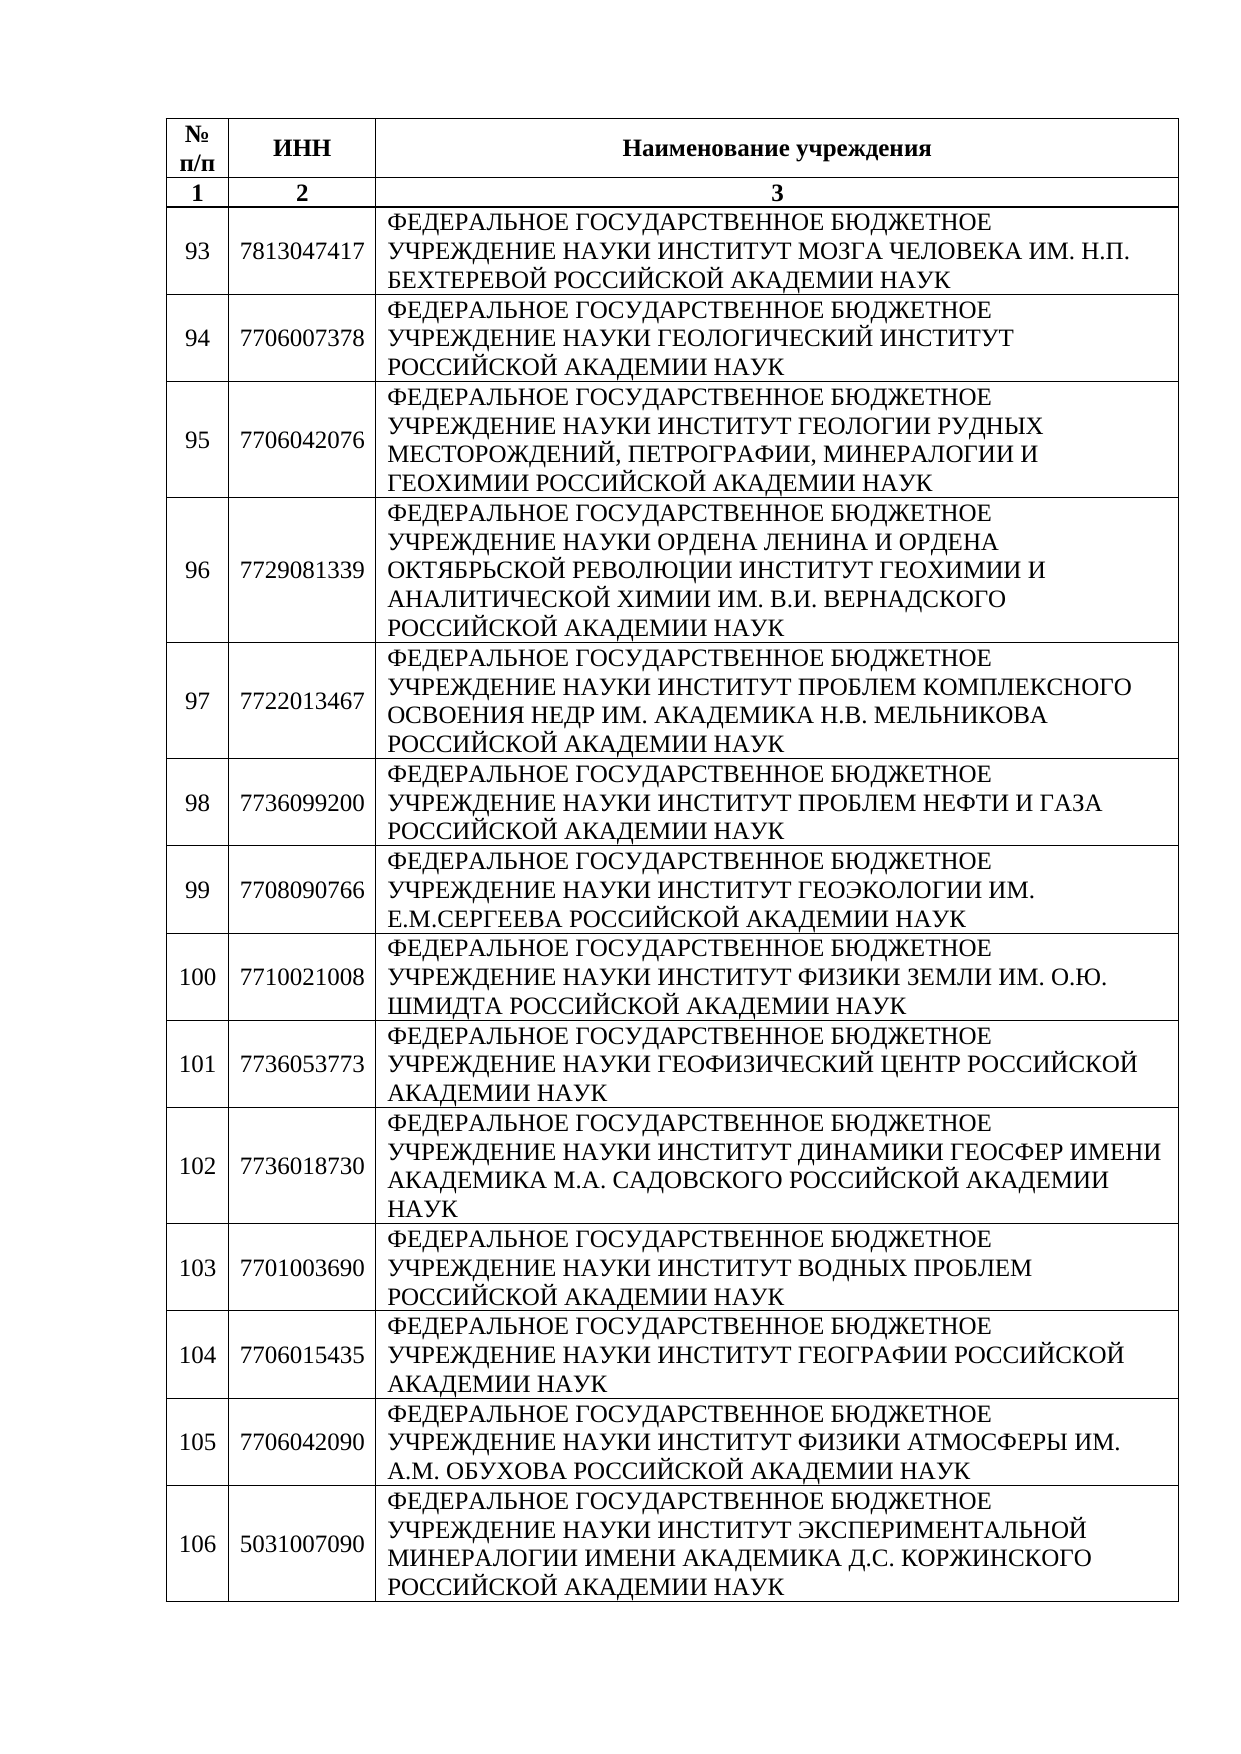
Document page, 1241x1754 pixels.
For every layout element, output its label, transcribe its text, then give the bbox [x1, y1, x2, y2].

table_cell 98 [167, 759, 228, 845]
table_cell ФЕДЕРАЛЬНОЕ ГОСУДАРСТВЕННОЕ БЮДЖЕТНОЕ УЧРЕЖДЕНИЕ НАУКИ ГЕОФИЗИЧЕСКИЙ ЦЕНТР РОССИЙСКОЙ АКАДЕМИИ НАУК [376, 1021, 1178, 1107]
table_cell 7706007378 [229, 295, 375, 381]
table_cell 95 [167, 382, 228, 497]
table_cell 7722013467 [229, 643, 375, 758]
table_cell 2 [229, 178, 375, 206]
table_cell 101 [167, 1021, 228, 1107]
table_cell ФЕДЕРАЛЬНОЕ ГОСУДАРСТВЕННОЕ БЮДЖЕТНОЕ УЧРЕЖДЕНИЕ НАУКИ ИНСТИТУТ ГЕОГРАФИИ РОССИЙСКОЙ АКАДЕМИИ НАУК [376, 1311, 1178, 1398]
table_cell 97 [167, 643, 228, 758]
table_cell ФЕДЕРАЛЬНОЕ ГОСУДАРСТВЕННОЕ БЮДЖЕТНОЕ УЧРЕЖДЕНИЕ НАУКИ ИНСТИТУТ ПРОБЛЕМ НЕФТИ И ГАЗА РОССИЙСКОЙ АКАДЕМИИ НАУК [376, 759, 1178, 845]
table_cell ФЕДЕРАЛЬНОЕ ГОСУДАРСТВЕННОЕ БЮДЖЕТНОЕ УЧРЕЖДЕНИЕ НАУКИ ИНСТИТУТ ПРОБЛЕМ КОМПЛЕКСНОГО ОСВОЕНИЯ НЕДР ИМ. АКАДЕМИКА Н.В. МЕЛЬНИКОВА РОССИЙСКОЙ АКАДЕМИИ НАУК [376, 643, 1178, 758]
table_cell ФЕДЕРАЛЬНОЕ ГОСУДАРСТВЕННОЕ БЮДЖЕТНОЕ УЧРЕЖДЕНИЕ НАУКИ ИНСТИТУТ ЭКСПЕРИМЕНТАЛЬНОЙ МИНЕРАЛОГИИ ИМЕНИ АКАДЕМИКА Д.С. КОРЖИНСКОГО РОССИЙСКОЙ АКАДЕМИИ НАУК [376, 1486, 1178, 1601]
table_header Наименование учреждения [376, 119, 1178, 177]
table_cell 102 [167, 1108, 228, 1223]
table_header ИНН [229, 119, 375, 177]
table_cell 7701003690 [229, 1224, 375, 1310]
table_cell 7813047417 [229, 208, 375, 294]
table_cell 7736099200 [229, 759, 375, 845]
table_cell ФЕДЕРАЛЬНОЕ ГОСУДАРСТВЕННОЕ БЮДЖЕТНОЕ УЧРЕЖДЕНИЕ НАУКИ ИНСТИТУТ ГЕОЭКОЛОГИИ ИМ. Е.М.СЕРГЕЕВА РОССИЙСКОЙ АКАДЕМИИ НАУК [376, 846, 1178, 932]
table_cell 105 [167, 1399, 228, 1485]
table_cell ФЕДЕРАЛЬНОЕ ГОСУДАРСТВЕННОЕ БЮДЖЕТНОЕ УЧРЕЖДЕНИЕ НАУКИ ИНСТИТУТ ВОДНЫХ ПРОБЛЕМ РОССИЙСКОЙ АКАДЕМИИ НАУК [376, 1224, 1178, 1310]
table_cell 1 [167, 178, 228, 206]
table_cell 7710021008 [229, 934, 375, 1020]
table_cell 7706042090 [229, 1399, 375, 1485]
table_cell ФЕДЕРАЛЬНОЕ ГОСУДАРСТВЕННОЕ БЮДЖЕТНОЕ УЧРЕЖДЕНИЕ НАУКИ ОРДЕНА ЛЕНИНА И ОРДЕНА ОКТЯБРЬСКОЙ РЕВОЛЮЦИИ ИНСТИТУТ ГЕОХИМИИ И АНАЛИТИЧЕСКОЙ ХИМИИ ИМ. В.И. ВЕРНАДСКОГО РОССИЙСКОЙ АКАДЕМИИ НАУК [376, 498, 1178, 642]
table_cell 3 [376, 178, 1178, 206]
table_cell 7736018730 [229, 1108, 375, 1223]
table_cell 93 [167, 208, 228, 294]
table_cell 5031007090 [229, 1486, 375, 1601]
table_cell ФЕДЕРАЛЬНОЕ ГОСУДАРСТВЕННОЕ БЮДЖЕТНОЕ УЧРЕЖДЕНИЕ НАУКИ ГЕОЛОГИЧЕСКИЙ ИНСТИТУТ РОССИЙСКОЙ АКАДЕМИИ НАУК [376, 295, 1178, 381]
table_cell 7706042076 [229, 382, 375, 497]
table_cell ФЕДЕРАЛЬНОЕ ГОСУДАРСТВЕННОЕ БЮДЖЕТНОЕ УЧРЕЖДЕНИЕ НАУКИ ИНСТИТУТ ГЕОЛОГИИ РУДНЫХ МЕСТОРОЖДЕНИЙ, ПЕТРОГРАФИИ, МИНЕРАЛОГИИ И ГЕОХИМИИ РОССИЙСКОЙ АКАДЕМИИ НАУК [376, 382, 1178, 497]
table_cell 104 [167, 1311, 228, 1398]
table_cell 99 [167, 846, 228, 932]
table_header № п/п [167, 119, 228, 177]
table_cell 94 [167, 295, 228, 381]
table_cell 103 [167, 1224, 228, 1310]
table_cell 7729081339 [229, 498, 375, 642]
table_cell 96 [167, 498, 228, 642]
table_cell ФЕДЕРАЛЬНОЕ ГОСУДАРСТВЕННОЕ БЮДЖЕТНОЕ УЧРЕЖДЕНИЕ НАУКИ ИНСТИТУТ ФИЗИКИ ЗЕМЛИ ИМ. О.Ю. ШМИДТА РОССИЙСКОЙ АКАДЕМИИ НАУК [376, 934, 1178, 1020]
table_cell 7736053773 [229, 1021, 375, 1107]
table_cell 7706015435 [229, 1311, 375, 1398]
table_cell ФЕДЕРАЛЬНОЕ ГОСУДАРСТВЕННОЕ БЮДЖЕТНОЕ УЧРЕЖДЕНИЕ НАУКИ ИНСТИТУТ ДИНАМИКИ ГЕОСФЕР ИМЕНИ АКАДЕМИКА М.А. САДОВСКОГО РОССИЙСКОЙ АКАДЕМИИ НАУК [376, 1108, 1178, 1223]
table_cell 106 [167, 1486, 228, 1601]
table_cell ФЕДЕРАЛЬНОЕ ГОСУДАРСТВЕННОЕ БЮДЖЕТНОЕ УЧРЕЖДЕНИЕ НАУКИ ИНСТИТУТ МОЗГА ЧЕЛОВЕКА ИМ. Н.П. БЕХТЕРЕВОЙ РОССИЙСКОЙ АКАДЕМИИ НАУК [376, 208, 1178, 294]
table_cell 7708090766 [229, 846, 375, 932]
table_cell ФЕДЕРАЛЬНОЕ ГОСУДАРСТВЕННОЕ БЮДЖЕТНОЕ УЧРЕЖДЕНИЕ НАУКИ ИНСТИТУТ ФИЗИКИ АТМОСФЕРЫ ИМ. А.М. ОБУХОВА РОССИЙСКОЙ АКАДЕМИИ НАУК [376, 1399, 1178, 1485]
table_cell 100 [167, 934, 228, 1020]
